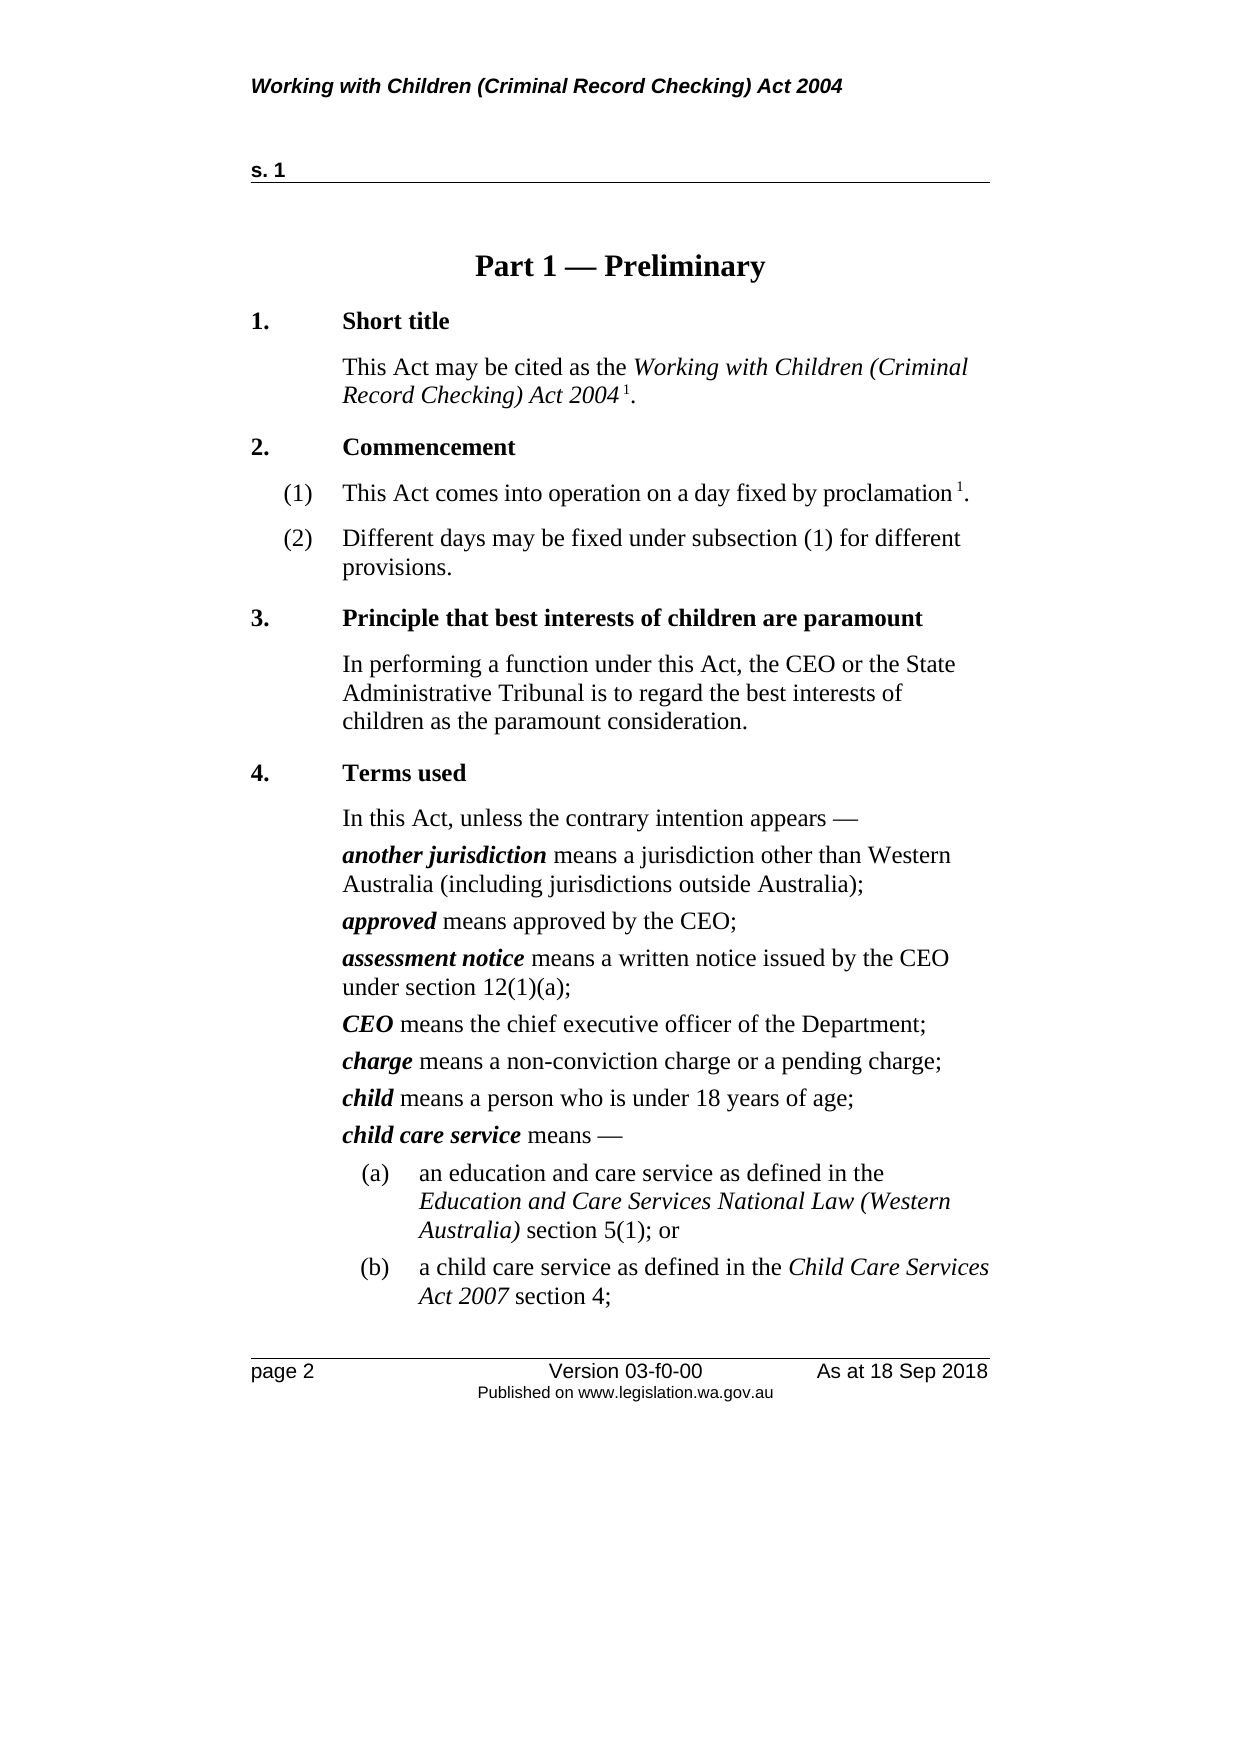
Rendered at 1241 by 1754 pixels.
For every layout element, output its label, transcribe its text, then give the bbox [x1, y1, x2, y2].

subtitle 1. Short title [251, 306, 990, 335]
subtitle 3. Principle that best interests of children are paramount [251, 603, 990, 632]
text In this Act, unless the contrary intention appears — [251, 803, 990, 832]
subtitle 2. Commencement [251, 432, 990, 461]
text child means a person who is under 18 years of age; [251, 1083, 990, 1112]
text approved means approved by the CEO; [251, 906, 990, 935]
text (1) This Act comes into operation on a day fixed by proclamation 1. [251, 478, 990, 506]
text (a) an education and care service as defined in the Education and Care Services National Law () section 5(1); or [251, 1158, 990, 1244]
text This Act may be cited as the Working with Children (Criminal Record Checking) Act 2004 1. [251, 352, 990, 409]
text assessment notice means a written notice issued by the CEO under section 12(1)(a); [251, 943, 990, 1001]
text another jurisdiction means a jurisdiction other than (including jurisdictions outside ); [251, 841, 990, 898]
text CEO means the chief executive officer of the Department; [251, 1009, 990, 1038]
text (2) Different days may be fixed under subsection (1) for different provisions. [251, 523, 990, 581]
text charge means a non-conviction charge or a pending charge; [251, 1046, 990, 1075]
subtitle 4. Terms used [251, 758, 990, 787]
text (b) a child care service as defined in the Child Care Services Act 2007 section 4; [251, 1252, 990, 1310]
text In performing a function under this Act, the CEO or the State Administrative Tribunal is to regard the best interests of children as the paramount consideration. [251, 649, 990, 735]
subtitle Part 1 — Preliminary [251, 247, 990, 283]
text child care service means — [251, 1121, 990, 1149]
